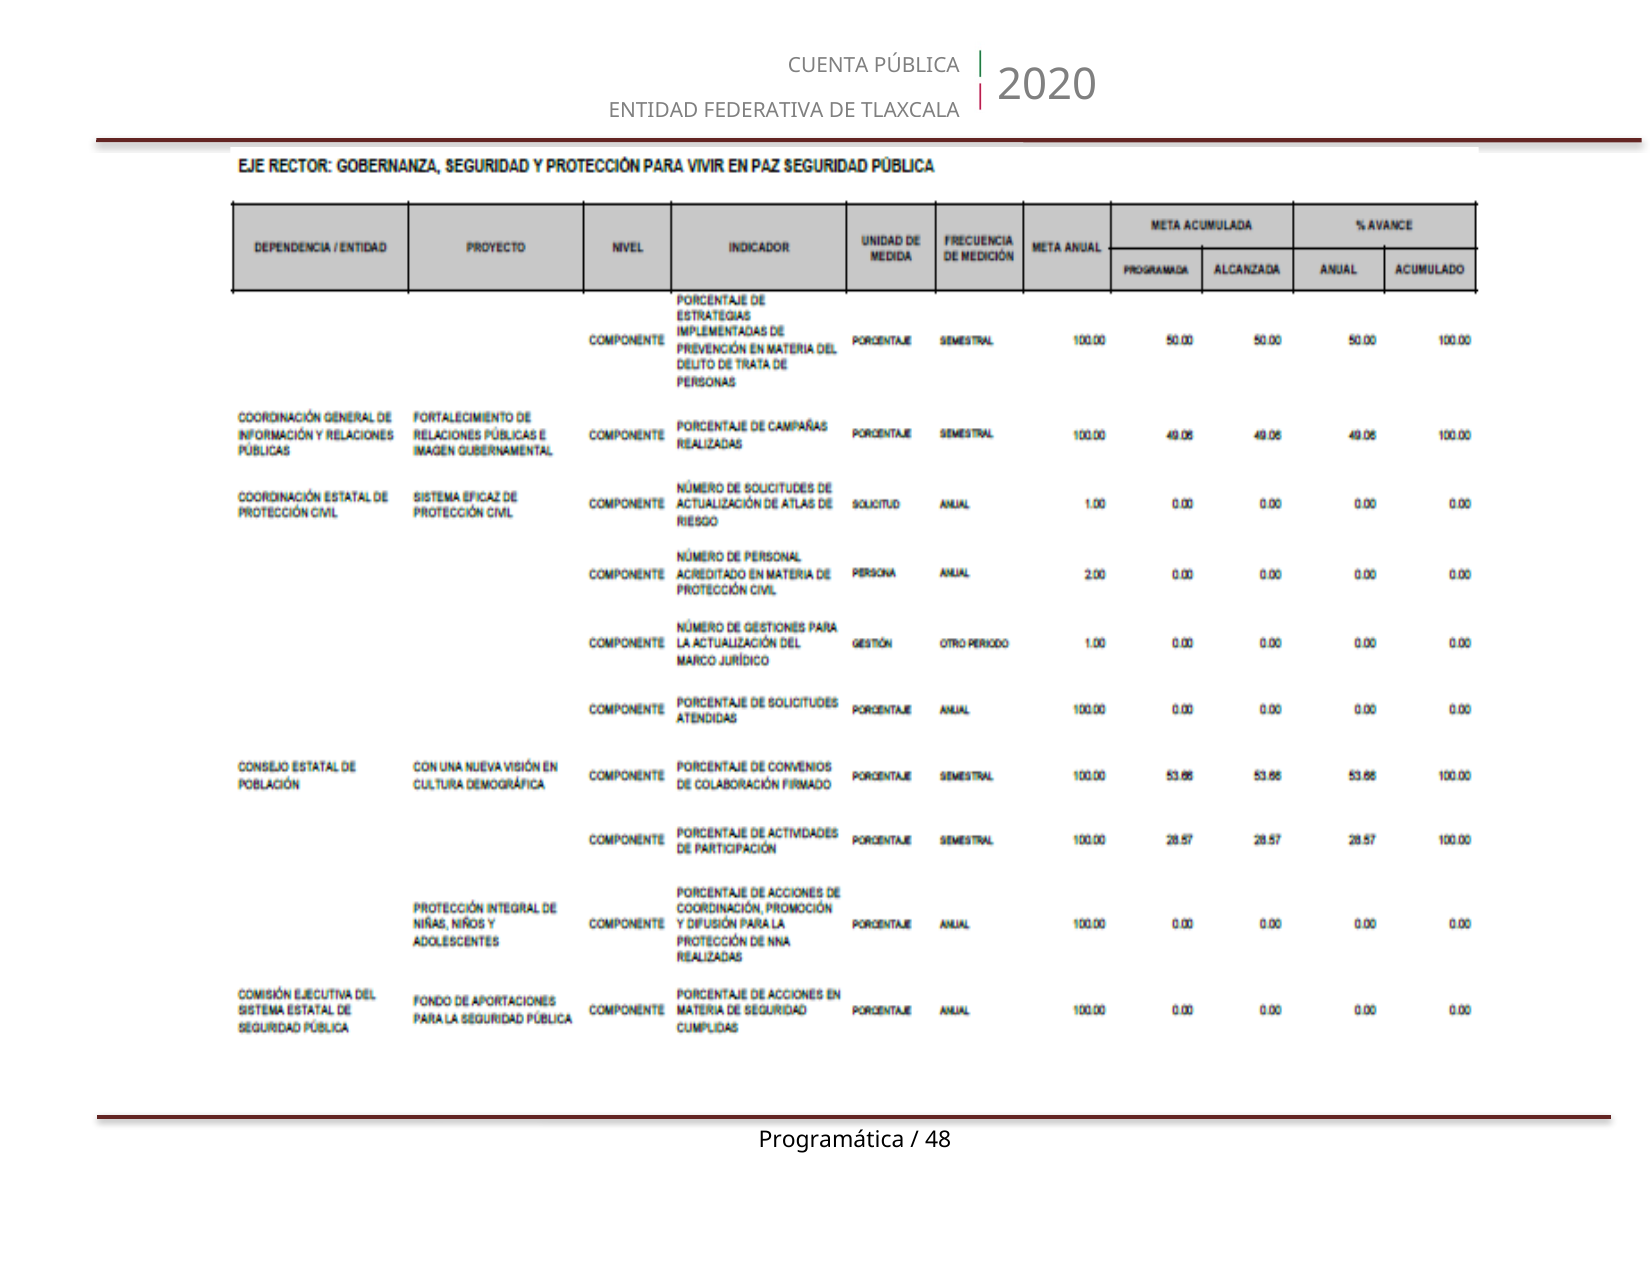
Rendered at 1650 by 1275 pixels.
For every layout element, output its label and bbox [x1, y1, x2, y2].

picture [974, 41, 991, 113]
picture [230, 147, 1479, 1045]
